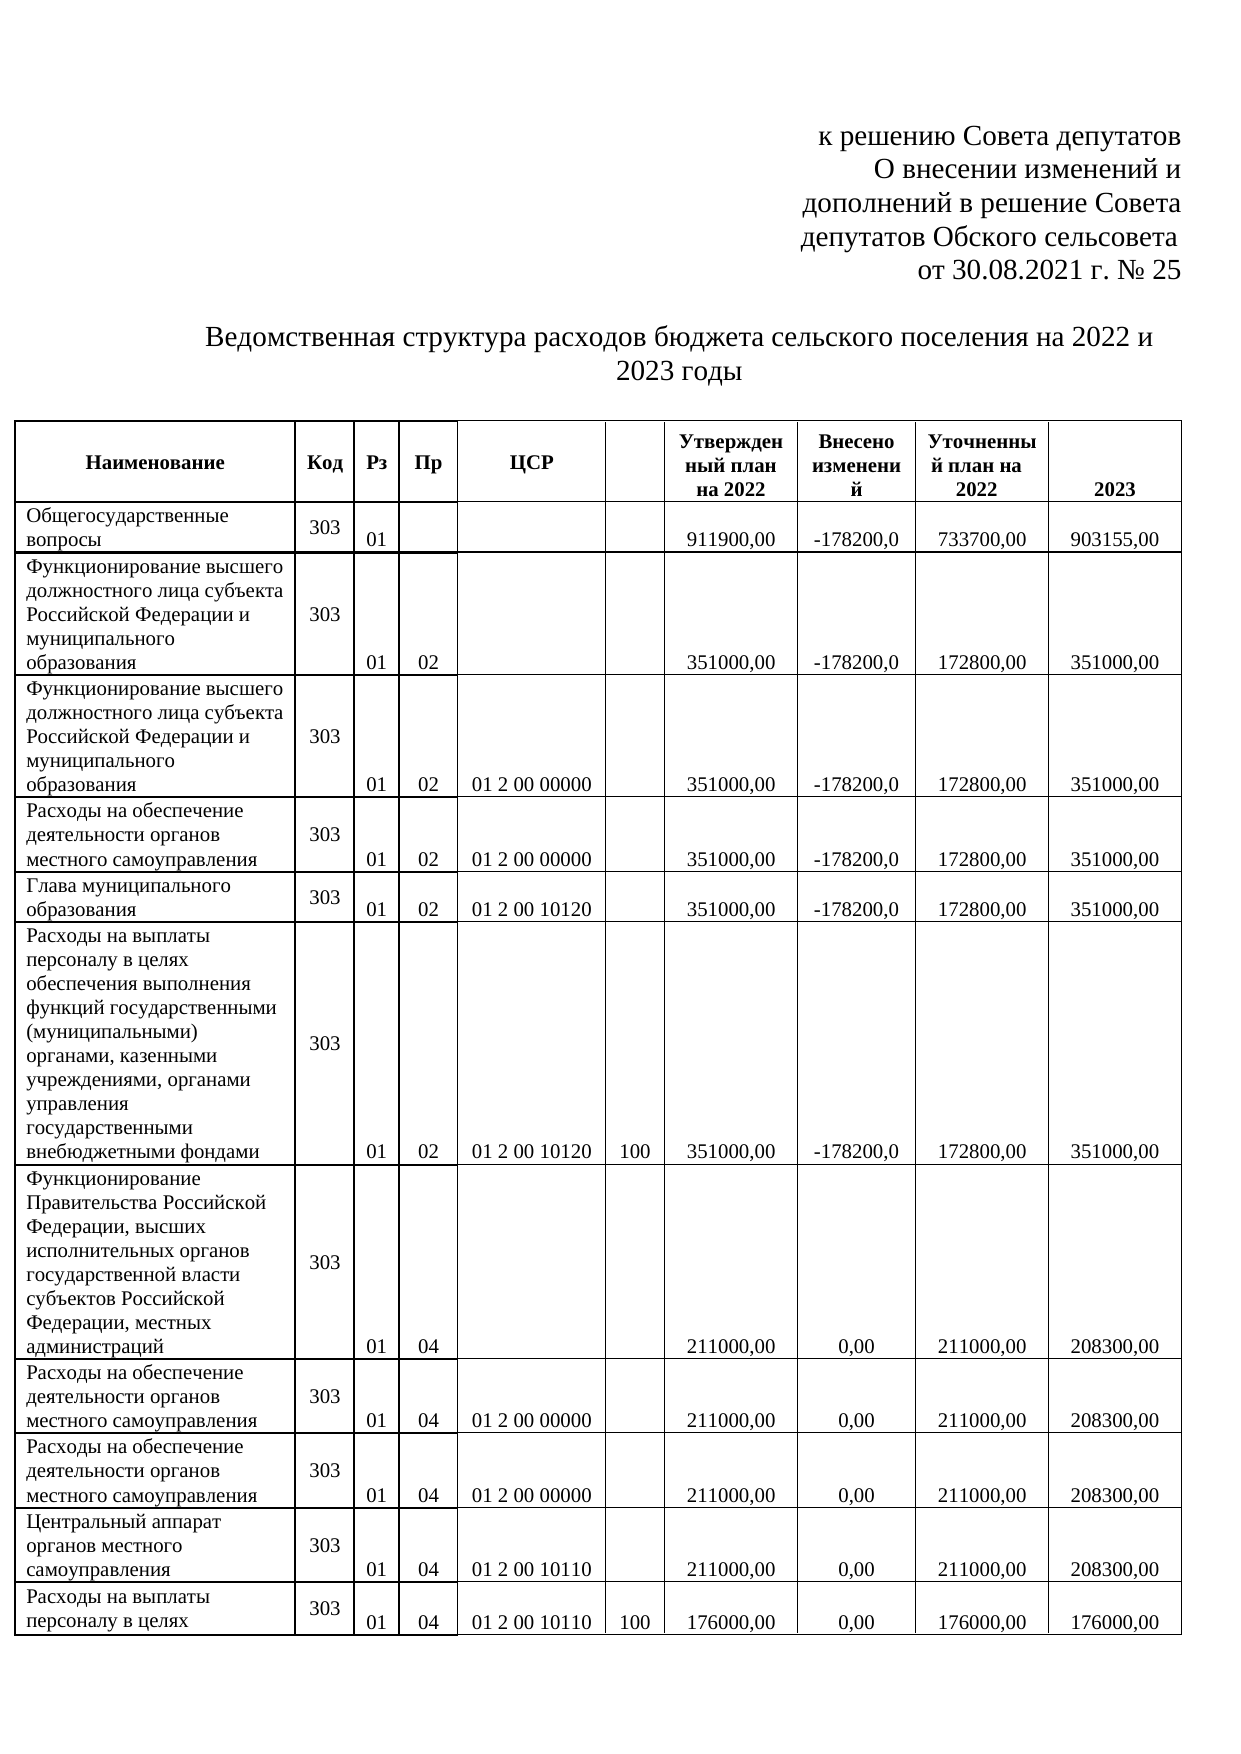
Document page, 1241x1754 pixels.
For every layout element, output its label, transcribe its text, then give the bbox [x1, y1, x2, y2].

table_cell 351000,00 [1049, 797, 1181, 871]
table_cell [400, 503, 457, 551]
table_cell 01 [355, 798, 398, 871]
table_cell 351000,00 [665, 675, 797, 796]
table_cell [458, 502, 605, 551]
table_cell 303 [296, 503, 353, 551]
table_header Уточненный план на 2022 [915, 421, 1048, 501]
table_cell 172800,00 [916, 797, 1048, 871]
table_cell 351000,00 [665, 553, 797, 674]
table_cell 01 2 00 10120 [458, 872, 605, 921]
table_cell -178200,0 [798, 922, 915, 1163]
table_header Утвержденный план на 2022 [664, 421, 797, 501]
table_cell 303 [296, 676, 353, 796]
table_cell 303 [296, 798, 353, 871]
table_cell 733700,00 [916, 502, 1048, 551]
table_cell 303 [296, 1360, 353, 1432]
table_cell 0,00 [798, 1359, 915, 1432]
table_cell [606, 1508, 664, 1581]
table_cell -178200,0 [798, 502, 915, 551]
table_cell 303 [296, 1166, 353, 1358]
table_cell Функционирование высшего должностного лица субъекта Российской Федерации и муниципального образования [16, 676, 294, 796]
table_cell 351000,00 [1049, 922, 1181, 1163]
table_cell 303 [296, 554, 353, 674]
table_cell 02 [400, 873, 457, 921]
table_cell 208300,00 [1049, 1433, 1181, 1507]
table_cell 01 2 00 00000 [458, 1359, 605, 1432]
table_cell [458, 1165, 605, 1358]
text Ведомственная структура расходов бюджета сельского поселения на 2022 и 2023 годы [177, 319, 1181, 386]
table_cell 211000,00 [916, 1508, 1048, 1581]
table_header Код [296, 422, 353, 501]
table_cell 01 2 00 00000 [458, 675, 605, 796]
table_cell 172800,00 [916, 922, 1048, 1163]
table_cell 01 [355, 1434, 398, 1507]
table_cell 211000,00 [916, 1165, 1048, 1358]
table_cell 303 [296, 1509, 353, 1581]
table_cell 0,00 [798, 1508, 915, 1581]
table_cell 911900,00 [665, 502, 797, 551]
table_cell 100 [605, 1582, 664, 1634]
table_cell 208300,00 [1049, 1508, 1181, 1581]
table_cell 0,00 [797, 1582, 915, 1634]
table_cell 01 2 00 10110 [458, 1582, 605, 1634]
table_cell 211000,00 [665, 1508, 797, 1581]
table_cell -178200,0 [798, 872, 915, 921]
table_header Внесено изменений [797, 421, 915, 501]
table_cell 903155,00 [1049, 502, 1181, 551]
table_cell 01 2 00 00000 [458, 1433, 605, 1507]
table_cell 351000,00 [1049, 675, 1181, 796]
table_cell 172800,00 [916, 553, 1048, 674]
table_cell 176000,00 [1048, 1582, 1181, 1634]
table_cell [606, 553, 664, 674]
table_cell 04 [400, 1360, 457, 1432]
table_cell 02 [400, 676, 457, 796]
table_cell -178200,0 [798, 675, 915, 796]
table_cell 04 [400, 1434, 457, 1507]
table_cell 0,00 [798, 1165, 915, 1358]
table_cell Общегосударственные вопросы [16, 503, 294, 551]
table_cell 02 [400, 798, 457, 871]
table_cell 01 [355, 1509, 398, 1581]
table_cell -178200,0 [798, 797, 915, 871]
table_cell 01 [355, 554, 398, 674]
table_cell 01 2 00 10110 [458, 1508, 605, 1581]
table_cell 01 2 00 10120 [458, 922, 605, 1163]
table_cell 01 [355, 503, 398, 551]
table_cell 351000,00 [1049, 553, 1181, 674]
table_cell 303 [296, 923, 353, 1163]
table_cell 211000,00 [665, 1165, 797, 1358]
table_cell 172800,00 [916, 675, 1048, 796]
table_cell [606, 872, 664, 921]
table_cell 208300,00 [1049, 1359, 1181, 1432]
text О внесении изменений и дополнений в решение Совета депутатов Обского сельсовета [755, 152, 1181, 252]
table_cell [606, 1165, 664, 1358]
table_cell 351000,00 [665, 922, 797, 1163]
table_cell 351000,00 [665, 797, 797, 871]
table_cell 02 [400, 923, 457, 1163]
table_cell Расходы на обеспечение деятельности органов местного самоуправления [16, 1360, 294, 1432]
table_cell 01 [355, 873, 398, 921]
table_cell 211000,00 [665, 1433, 797, 1507]
table_cell 211000,00 [665, 1359, 797, 1432]
table_cell 01 [355, 1583, 398, 1634]
text к решению Совета депутатов [177, 118, 1181, 152]
table_cell 04 [400, 1509, 457, 1581]
table_cell [606, 1433, 664, 1507]
table_cell 04 [400, 1166, 457, 1358]
table_cell 351000,00 [665, 872, 797, 921]
table_cell Расходы на обеспечение деятельности органов местного самоуправления [16, 1434, 294, 1507]
table_cell 176000,00 [664, 1582, 797, 1634]
table_cell Центральный аппарат органов местного самоуправления [16, 1509, 294, 1581]
table_cell 01 [355, 1360, 398, 1432]
table_cell 100 [606, 922, 664, 1163]
table_cell Глава муниципального образования [16, 873, 294, 921]
table_cell [606, 502, 664, 551]
table_cell 02 [400, 554, 457, 674]
table_cell [458, 553, 605, 674]
table_cell -178200,0 [798, 553, 915, 674]
table_cell 208300,00 [1049, 1165, 1181, 1358]
table_cell 04 [400, 1583, 457, 1634]
text от 30.08.2021 г. № 25 [177, 252, 1181, 286]
table_header Рз [355, 422, 398, 501]
table_cell 211000,00 [916, 1359, 1048, 1432]
table_cell 01 [355, 1166, 398, 1358]
table_header Пр [400, 422, 457, 501]
table_header [605, 421, 664, 501]
table_cell [606, 797, 664, 871]
table_cell [606, 1359, 664, 1432]
table_cell [606, 675, 664, 796]
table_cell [16, 1583, 294, 1634]
table_header 2023 [1048, 421, 1181, 501]
table_cell 303 [296, 1434, 353, 1507]
table_cell Функционирование высшего должностного лица субъекта Российской Федерации и муниципального образования [16, 554, 294, 674]
table_cell 01 2 00 00000 [458, 797, 605, 871]
table_cell 176000,00 [915, 1582, 1048, 1634]
table_cell 172800,00 [916, 872, 1048, 921]
table_cell 0,00 [798, 1433, 915, 1507]
table_cell 303 [296, 873, 353, 921]
table_cell 01 [355, 923, 398, 1163]
table_cell 211000,00 [916, 1433, 1048, 1507]
table_cell Функционирование Правительства Российской Федерации, высших исполнительных органов государственной власти субъектов Российской Федерации, местных администраций [16, 1166, 294, 1358]
table_cell Расходы на обеспечение деятельности органов местного самоуправления [16, 798, 294, 871]
table_header ЦСР [458, 421, 605, 501]
table_cell 303 [296, 1583, 353, 1634]
table_cell 351000,00 [1049, 872, 1181, 921]
table_cell 01 [355, 676, 398, 796]
table_header Наименование [16, 422, 294, 501]
